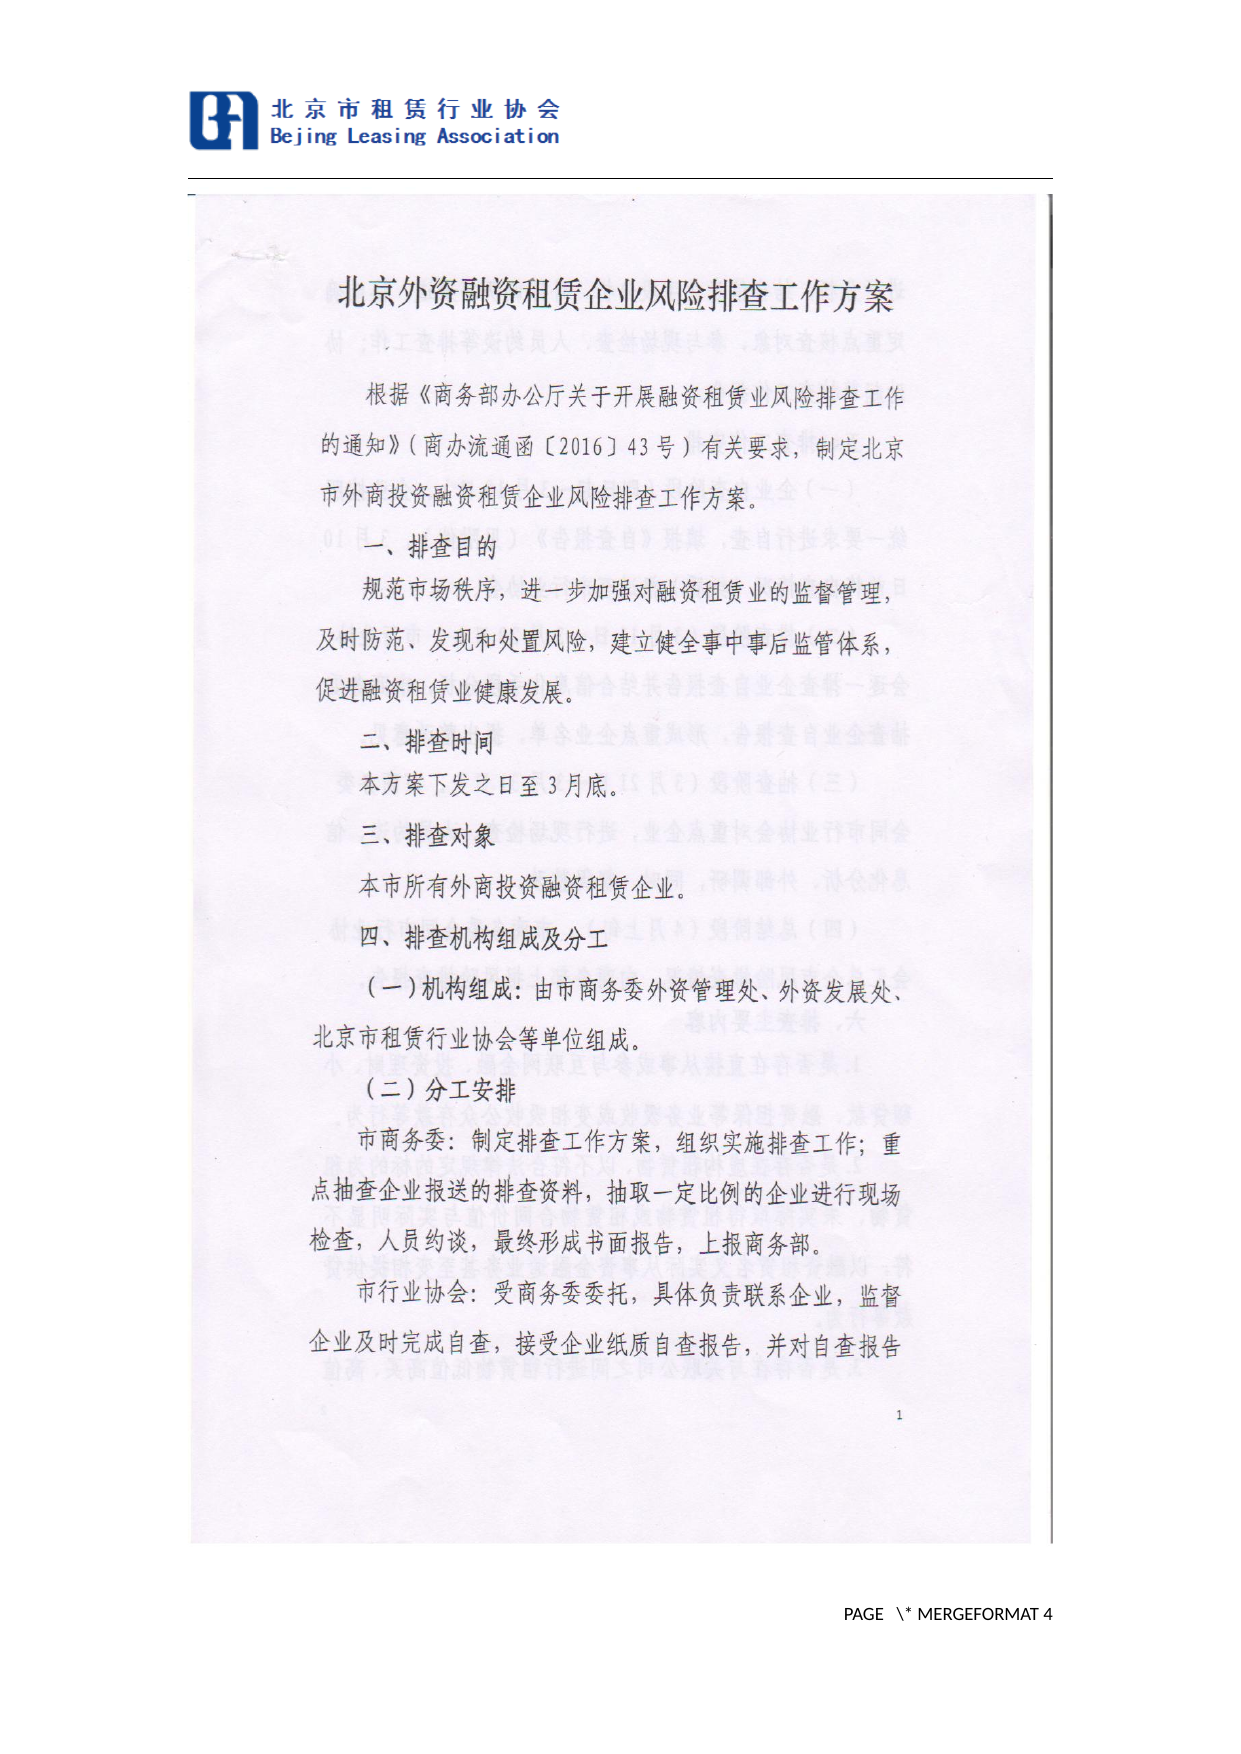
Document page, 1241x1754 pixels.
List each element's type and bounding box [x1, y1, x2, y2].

picture [187, 187, 1053, 1547]
picture [187, 88, 627, 153]
